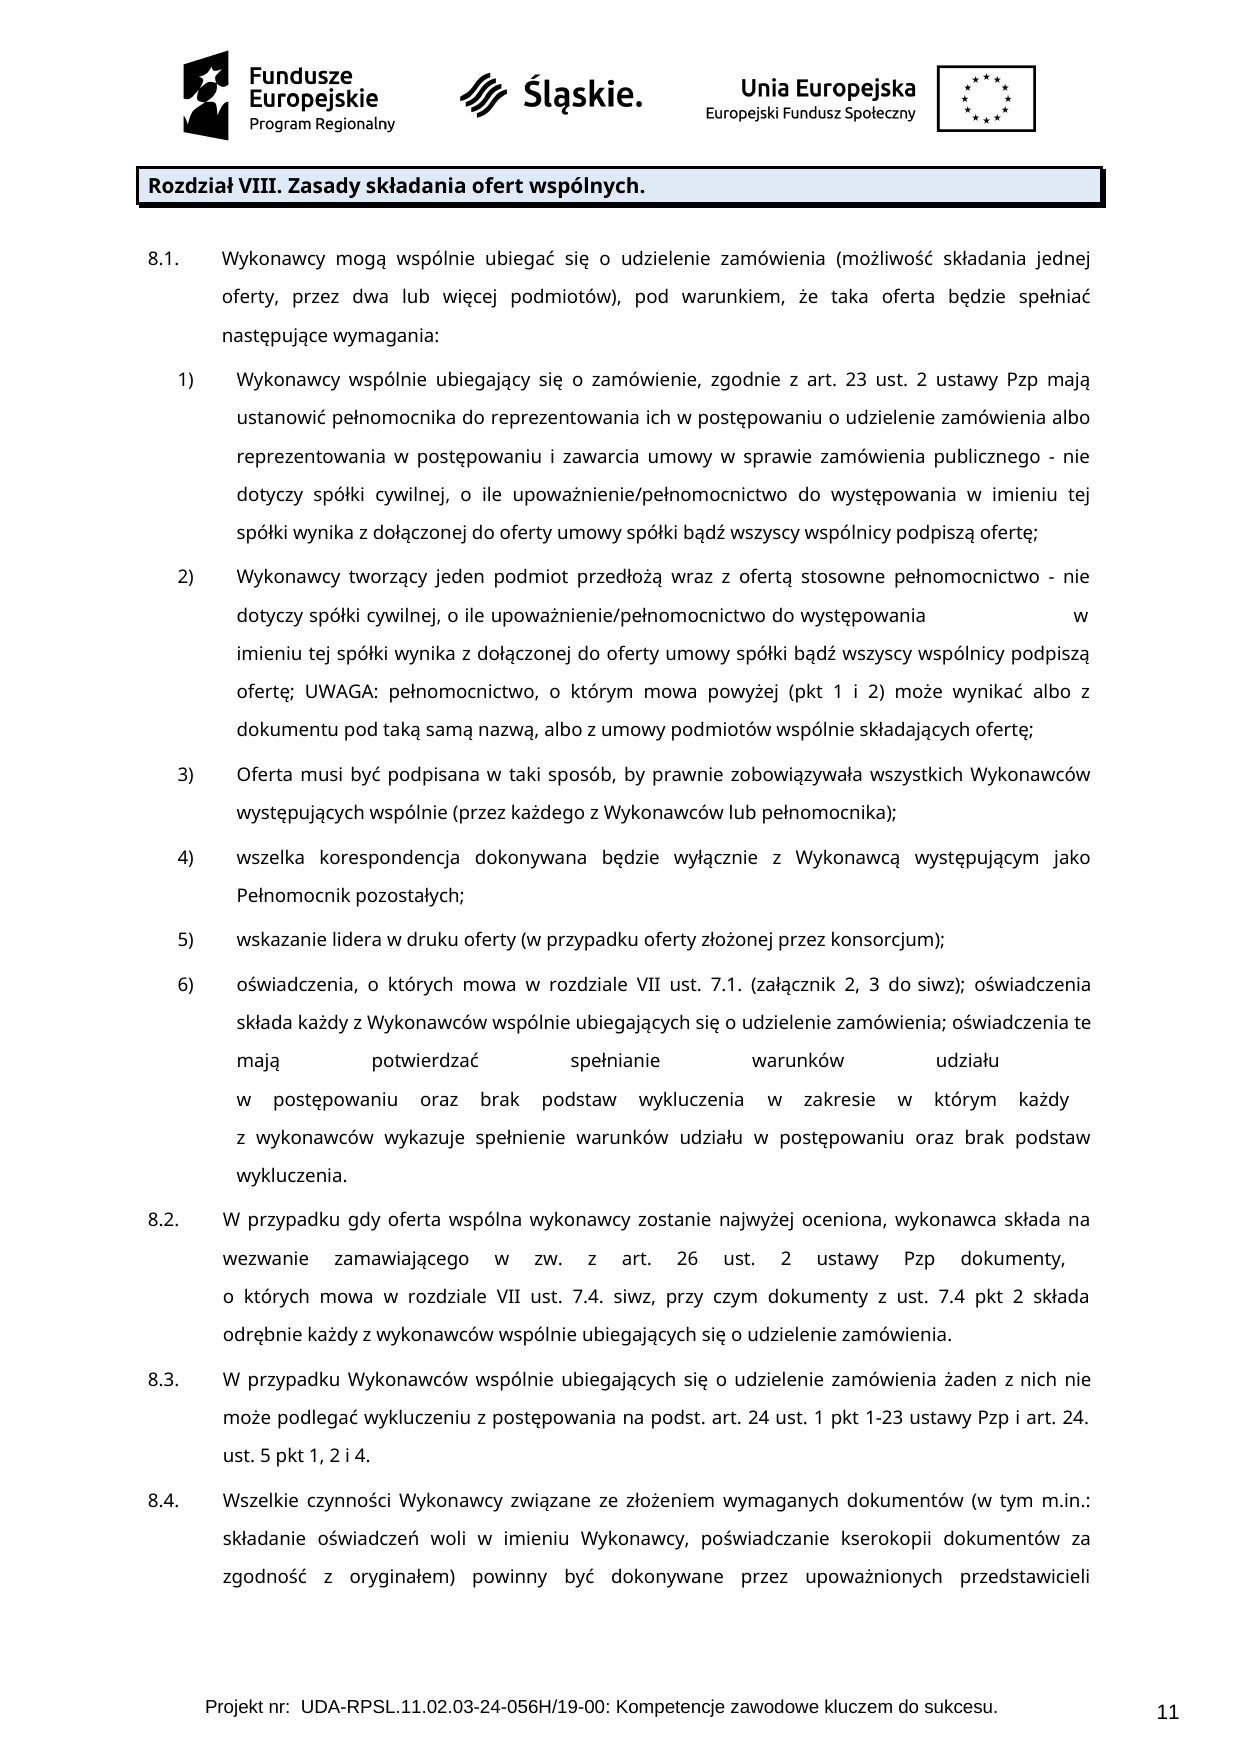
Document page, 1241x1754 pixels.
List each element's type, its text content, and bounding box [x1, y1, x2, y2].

list oświadczenia, o których mowa w rozdziale VII ust. 7.1. (załącznik 2, 3 do siwz); oświadczenia składa każdy z Wykonawców wspólnie ubiegających się o udzielenie zamówienia; oświadczenia te mają potwierdzać spełnianie warunków udziału w postępowaniu oraz brak podstaw wykluczenia w zakresie w którym każdy z wykonawców wykazuje spełnienie warunków udziału w postępowaniu oraz brak podstaw wykluczenia. [177, 971, 1091, 1188]
list wskazanie lidera w druku oferty (w przypadku oferty złożonej przez konsorcjum); [177, 927, 1091, 952]
list W przypadku Wykonawców wspólnie ubiegających się o udzielenie zamówienia żaden z nich nie może podlegać wykluczeniu z postępowania na podst. art. 24 ust. 1 pkt 1-23 ustawy Pzp i art. 24. ust. 5 pkt 1, 2 i 4. [148, 1366, 1091, 1468]
list W przypadku gdy oferta wspólna wykonawcy zostanie najwyżej oceniona, wykonawca składa na wezwanie zamawiającego w zw. z art. 26 ust. 2 ustawy Pzp dokumenty, o których mowa w rozdziale VII ust. 7.4. siwz, przy czym dokumenty z ust. 7.4 pkt 2 składa odrębnie każdy z wykonawców wspólnie ubiegających się o udzielenie zamówienia. [148, 1207, 1091, 1347]
list wszelka korespondencja dokonywana będzie wyłącznie z Wykonawcą występującym jako Pełnomocnik pozostałych; [177, 844, 1091, 908]
list Wykonawcy mogą wspólnie ubiegać się o udzielenie zamówienia (możliwość składania jednej oferty, przez dwa lub więcej podmiotów), pod warunkiem, że taka oferta będzie spełniać następujące wymagania: [148, 246, 1091, 347]
text Rozdział VIII. Zasady składania ofert wspólnych. [139, 169, 1100, 202]
list Wykonawcy wspólnie ubiegający się o zamówienie, zgodnie z art. 23 ust. 2 ustawy Pzp mają ustanowić pełnomocnika do reprezentowania ich w postępowaniu o udzielenie zamówienia albo reprezentowania w postępowaniu i zawarcia umowy w sprawie zamówienia publicznego - nie dotyczy spółki cywilnej, o ile upoważnienie/pełnomocnictwo do występowania w imieniu tej spółki wynika z dołączonej do oferty umowy spółki bądź wszyscy wspólnicy podpiszą ofertę; [177, 366, 1091, 545]
picture [162, 29, 1057, 161]
list Oferta musi być podpisana w taki sposób, by prawnie zobowiązywała wszystkich Wykonawców występujących wspólnie (przez każdego z Wykonawców lub pełnomocnika); [177, 761, 1091, 825]
list Wykonawcy tworzący jeden podmiot przedłożą wraz z ofertą stosowne pełnomocnictwo - nie dotyczy spółki cywilnej, o ile upoważnienie/pełnomocnictwo do występowania w imieniu tej spółki wynika z dołączonej do oferty umowy spółki bądź wszyscy wspólnicy podpiszą ofertę; UWAGA: pełnomocnictwo, o którym mowa powyżej (pkt 1 i 2) może wynikać albo z dokumentu pod taką samą nazwą, albo z umowy podmiotów wspólnie składających ofertę; [177, 564, 1091, 742]
